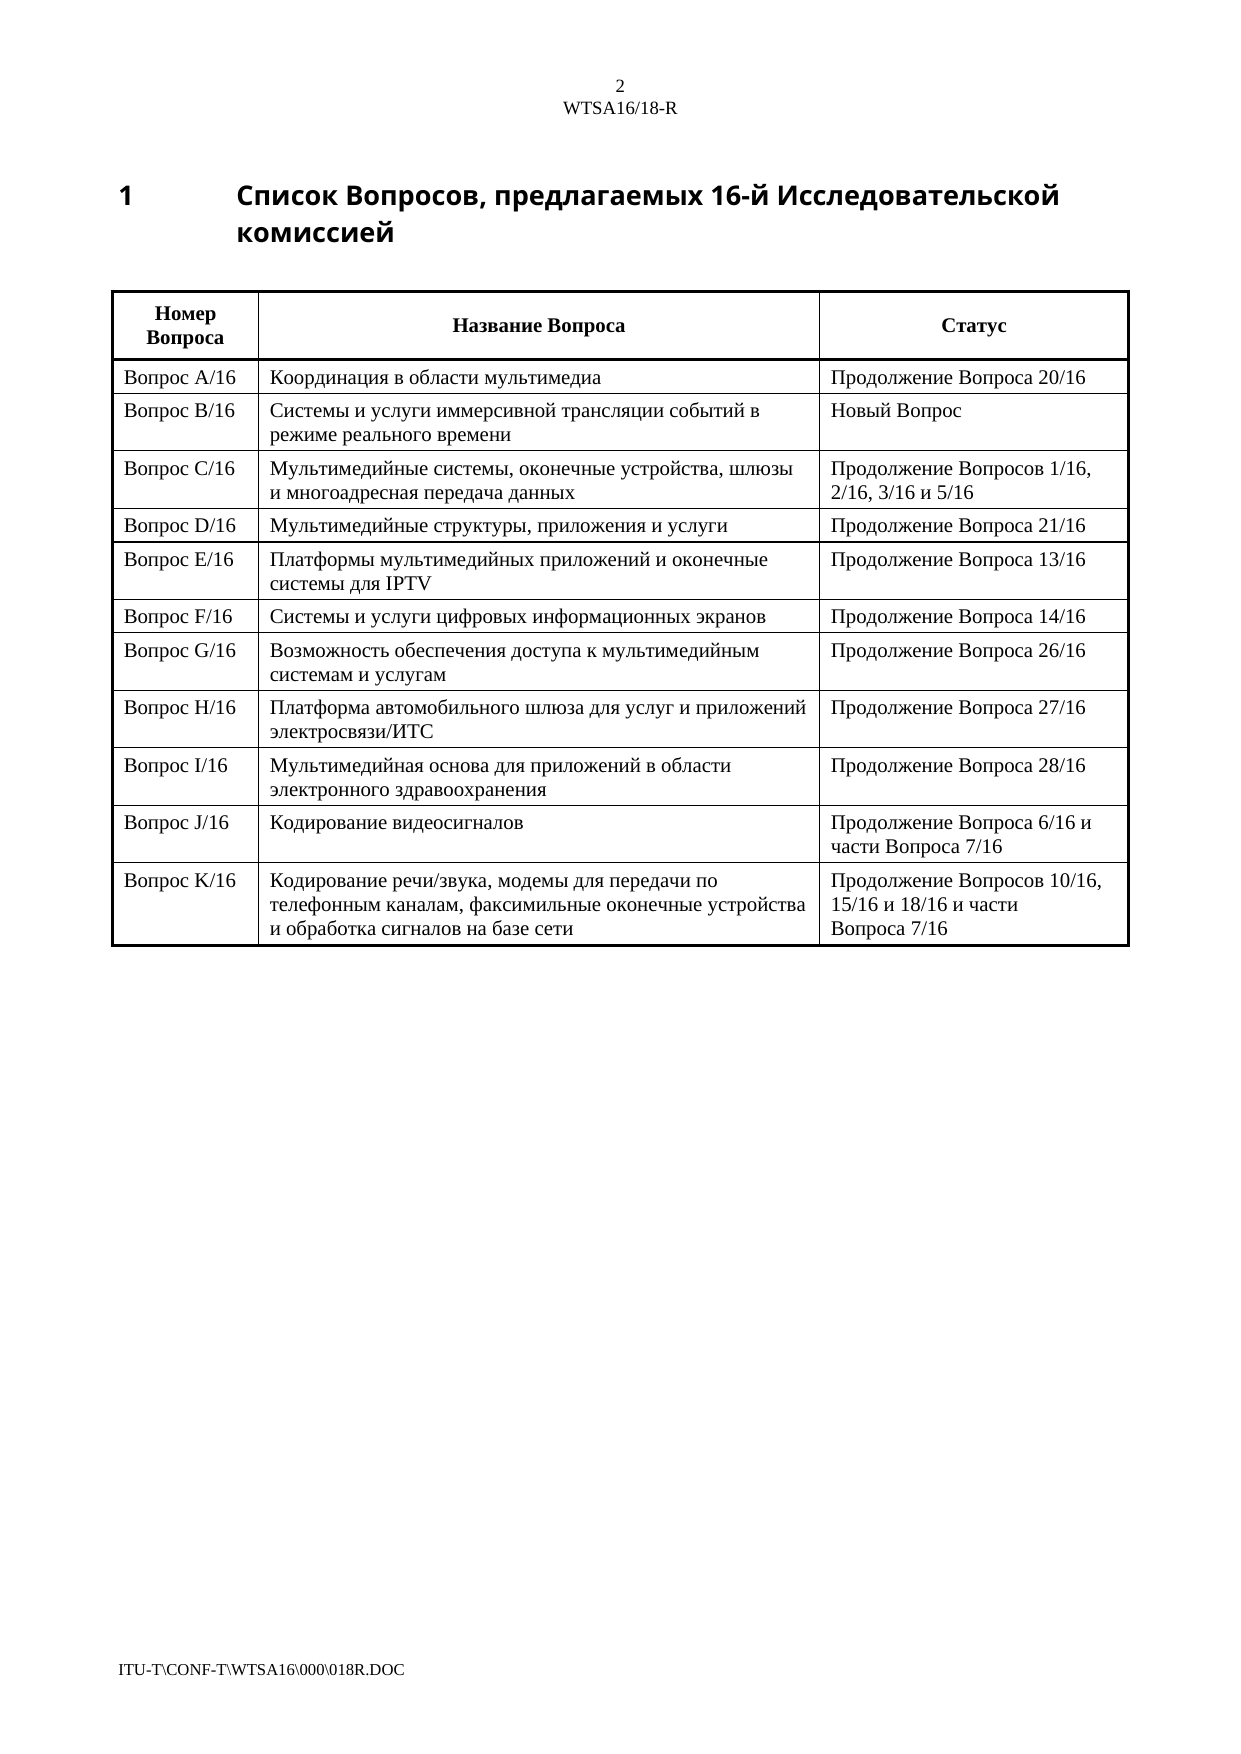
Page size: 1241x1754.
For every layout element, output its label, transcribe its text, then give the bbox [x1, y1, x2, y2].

table_cell Координация в области мультимедиа [259, 361, 819, 393]
table_cell Продолжение Вопроса 28/16 [820, 748, 1127, 805]
table_cell Вопрос A/16 [114, 361, 258, 393]
table_cell Вопрос G/16 [114, 633, 258, 690]
table_cell Возможность обеспечения доступа к мультимедийным системам и услугам [259, 633, 819, 690]
table_cell Вопрос B/16 [114, 394, 258, 450]
table_cell Системы и услуги иммерсивной трансляции событий в режиме реального времени [259, 394, 819, 450]
table_cell Вопрос C/16 [114, 451, 258, 508]
table_cell Вопрос K/16 [114, 863, 258, 944]
table_cell Продолжение Вопроса 6/16 и части Вопроса 7/16 [820, 806, 1127, 862]
table_cell Продолжение Вопроса 21/16 [820, 509, 1127, 541]
table_cell Вопрос D/16 [114, 509, 258, 541]
table_cell Продолжение Вопроса 14/16 [820, 600, 1127, 632]
table_header Название Вопроса [259, 293, 819, 357]
table_cell Вопрос J/16 [114, 806, 258, 862]
table_header Номер Вопроса [114, 293, 258, 357]
table_cell Вопрос I/16 [114, 748, 258, 805]
table_cell Мультимедийные структуры, приложения и услуги [259, 509, 819, 541]
table_cell Новый Вопрос [820, 394, 1127, 450]
table_cell Продолжение Вопроса 26/16 [820, 633, 1127, 690]
table_cell Кодирование видеосигналов [259, 806, 819, 862]
table_cell Продолжение Вопроса 13/16 [820, 543, 1127, 599]
table_cell Вопрос E/16 [114, 543, 258, 599]
table_cell Вопрос F/16 [114, 600, 258, 632]
table_header Статус [820, 293, 1127, 357]
table_cell Мультимедийная основа для приложений в области электронного здравоохранения [259, 748, 819, 805]
table_cell Системы и услуги цифровых информационных экранов [259, 600, 819, 632]
table_cell Вопрос H/16 [114, 691, 258, 747]
table_cell Платформа автомобильного шлюза для услуг и приложений электросвязи/ИТС [259, 691, 819, 747]
subtitle 1 Список Вопросов, предлагаемых 16-й Исследовательской комиссией [118, 177, 1122, 251]
table_cell Платформы мультимедийных приложений и оконечные системы для IPTV [259, 543, 819, 599]
table_cell Продолжение Вопроса 27/16 [820, 691, 1127, 747]
table_cell Продолжение Вопроса 20/16 [820, 361, 1127, 393]
table_cell Продолжение Вопросов 1/16, 2/16, 3/16 и 5/16 [820, 451, 1127, 508]
table_cell Мультимедийные системы, оконечные устройства, шлюзы и многоадресная передача данных [259, 451, 819, 508]
table_cell Кодирование речи/звука, модемы для передачи по телефонным каналам, факсимильные оконечные устройства и обработка сигналов на базе сети [259, 863, 819, 944]
table_cell Продолжение Вопросов 10/16, 15/16 и 18/16 и части Вопроса 7/16 [820, 863, 1127, 944]
